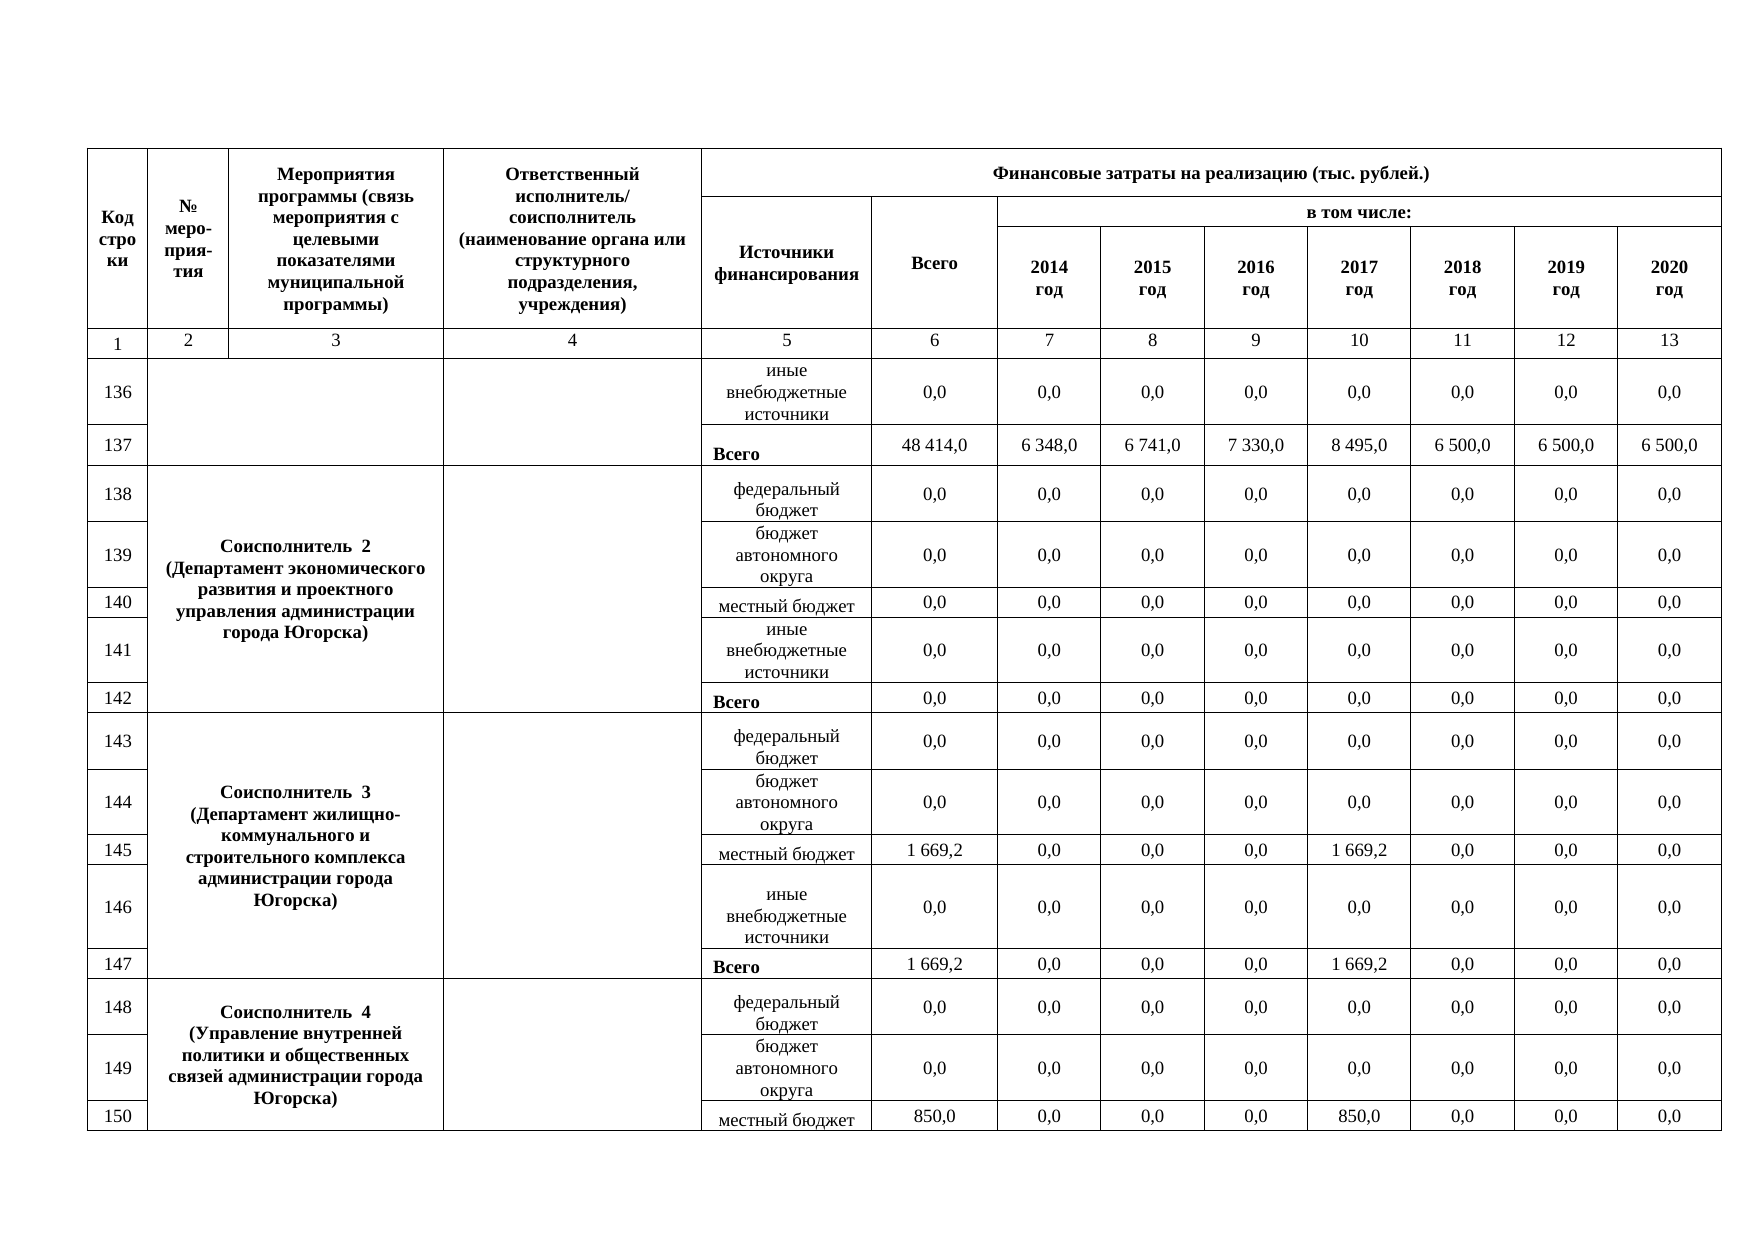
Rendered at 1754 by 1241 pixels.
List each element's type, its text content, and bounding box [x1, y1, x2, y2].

table_cell местный бюджет [702, 1101, 871, 1130]
table_cell 1 669,2 [872, 835, 997, 864]
table_cell 0,0 [1205, 1035, 1307, 1100]
table_cell 2019 год [1515, 227, 1617, 328]
table_cell 145 [88, 835, 147, 864]
table_cell 0,0 [1618, 713, 1721, 768]
table_cell 0,0 [1205, 618, 1307, 682]
table_cell 0,0 [1411, 835, 1514, 864]
table_header Мероприятия программы (связь мероприятия с целевыми показателями муниципальной программы) [229, 149, 443, 328]
table_cell 138 [88, 466, 147, 521]
table_cell 0,0 [1515, 359, 1617, 424]
table_cell 0,0 [1515, 522, 1617, 587]
table_cell 1 669,2 [1308, 949, 1410, 978]
table_cell 0,0 [872, 618, 997, 682]
table_cell 0,0 [1515, 466, 1617, 521]
table_cell 3 [229, 329, 443, 358]
table_cell Всего [702, 683, 871, 712]
table_cell 0,0 [1515, 618, 1617, 682]
table_cell 0,0 [1411, 949, 1514, 978]
table_cell 0,0 [1308, 865, 1410, 948]
table_cell 0,0 [1205, 1101, 1307, 1130]
table_cell 0,0 [1411, 1035, 1514, 1100]
table_cell 0,0 [1411, 683, 1514, 712]
table_cell 0,0 [1101, 359, 1204, 424]
table_header Финансовые затраты на реализацию (тыс. рублей.) [702, 149, 1721, 196]
table_cell 0,0 [1618, 1101, 1721, 1130]
table_cell иные внебюджетные источники [702, 865, 871, 948]
table_cell 0,0 [998, 466, 1100, 521]
table_cell 141 [88, 618, 147, 682]
table_cell 0,0 [1205, 949, 1307, 978]
table_cell 0,0 [1618, 683, 1721, 712]
table_cell 0,0 [1205, 770, 1307, 834]
table_cell 0,0 [872, 683, 997, 712]
table_cell 0,0 [1308, 713, 1410, 768]
table_cell 0,0 [1618, 618, 1721, 682]
table_cell 0,0 [1205, 683, 1307, 712]
table_cell 13 [1618, 329, 1721, 358]
table_cell [444, 713, 701, 978]
table_cell 0,0 [1205, 865, 1307, 948]
table_cell 0,0 [998, 522, 1100, 587]
table_cell 0,0 [1205, 979, 1307, 1034]
table_cell 0,0 [872, 979, 997, 1034]
table_cell 0,0 [998, 835, 1100, 864]
table_cell 6 [872, 329, 997, 358]
table_cell 9 [1205, 329, 1307, 358]
table_cell 0,0 [1618, 522, 1721, 587]
table_cell 137 [88, 425, 147, 464]
table_cell 0,0 [1101, 770, 1204, 834]
table_cell 0,0 [1205, 588, 1307, 617]
table_cell 48 414,0 [872, 425, 997, 464]
table_cell 0,0 [1618, 979, 1721, 1034]
table_cell 0,0 [872, 713, 997, 768]
table_cell Источники финансирования [702, 197, 871, 328]
table_cell 5 [702, 329, 871, 358]
table_cell 136 [88, 359, 147, 424]
table_cell 0,0 [1515, 1101, 1617, 1130]
table_cell 0,0 [1308, 618, 1410, 682]
table_cell 10 [1308, 329, 1410, 358]
table_cell 149 [88, 1035, 147, 1100]
table_cell 0,0 [998, 979, 1100, 1034]
table_cell 142 [88, 683, 147, 712]
table_cell 0,0 [1618, 835, 1721, 864]
table_cell 0,0 [872, 588, 997, 617]
table_cell 0,0 [1515, 979, 1617, 1034]
table_cell 2 [148, 329, 228, 358]
table_cell 0,0 [1308, 683, 1410, 712]
table_cell Всего [872, 197, 997, 328]
table_cell федеральный бюджет [702, 713, 871, 768]
table_cell [444, 466, 701, 712]
table_cell федеральный бюджет [702, 979, 871, 1034]
table_cell Всего [702, 425, 871, 464]
table_cell 0,0 [1411, 1101, 1514, 1130]
table_cell в том числе: [998, 197, 1721, 226]
table_cell 0,0 [1101, 835, 1204, 864]
table_cell 0,0 [1101, 949, 1204, 978]
table_cell 4 [444, 329, 701, 358]
table_cell 0,0 [1205, 359, 1307, 424]
table_cell 0,0 [998, 359, 1100, 424]
table_cell 6 500,0 [1515, 425, 1617, 464]
table_cell 0,0 [1515, 949, 1617, 978]
table_cell иные внебюджетные источники [702, 359, 871, 424]
table_cell 0,0 [1308, 522, 1410, 587]
table_cell 0,0 [1618, 1035, 1721, 1100]
table_cell 2018 год [1411, 227, 1514, 328]
table_cell 0,0 [1101, 466, 1204, 521]
table_cell бюджет автономного округа [702, 522, 871, 587]
table_cell 144 [88, 770, 147, 834]
table_cell 0,0 [1411, 979, 1514, 1034]
table_cell 7 [998, 329, 1100, 358]
table_cell 0,0 [1101, 683, 1204, 712]
table_cell 143 [88, 713, 147, 768]
table_cell 0,0 [998, 588, 1100, 617]
table_cell 2020 год [1618, 227, 1721, 328]
table_cell [444, 979, 701, 1130]
table_cell 150 [88, 1101, 147, 1130]
table_cell 2015 год [1101, 227, 1204, 328]
table_cell 0,0 [998, 1035, 1100, 1100]
table_cell 0,0 [1205, 713, 1307, 768]
table_cell 0,0 [1101, 588, 1204, 617]
table_cell Соисполнитель 3 (Департамент жилищно-коммунального и строительного комплекса администрации города Югорска) [148, 713, 443, 978]
table_cell 0,0 [1618, 865, 1721, 948]
table_cell 0,0 [1205, 522, 1307, 587]
table_cell 0,0 [1308, 770, 1410, 834]
table_cell Соисполнитель 2 (Департамент экономического развития и проектного управления администрации города Югорска) [148, 466, 443, 712]
table_header Ответственный исполнитель/ соисполнитель (наименование органа или структурного подразделения, учреждения) [444, 149, 701, 328]
table_cell 0,0 [998, 770, 1100, 834]
table_cell 0,0 [1101, 522, 1204, 587]
table_cell 0,0 [1515, 683, 1617, 712]
table_cell 0,0 [1515, 835, 1617, 864]
table_cell 1 669,2 [1308, 835, 1410, 864]
table_cell 0,0 [998, 949, 1100, 978]
table_cell 6 500,0 [1618, 425, 1721, 464]
table_cell 0,0 [872, 466, 997, 521]
table_cell 0,0 [1515, 588, 1617, 617]
table_cell 0,0 [1308, 466, 1410, 521]
table_cell 0,0 [1308, 979, 1410, 1034]
table_cell 0,0 [1308, 588, 1410, 617]
table_cell 0,0 [1411, 588, 1514, 617]
table_cell 0,0 [998, 865, 1100, 948]
table_cell 2016 год [1205, 227, 1307, 328]
table_cell 12 [1515, 329, 1617, 358]
table_cell 0,0 [1101, 865, 1204, 948]
table_cell 0,0 [872, 522, 997, 587]
table_cell 0,0 [1618, 466, 1721, 521]
table_cell 8 495,0 [1308, 425, 1410, 464]
table_cell 0,0 [1308, 1035, 1410, 1100]
table_cell 146 [88, 865, 147, 948]
table_cell 0,0 [1618, 588, 1721, 617]
table_cell 0,0 [1101, 713, 1204, 768]
table_cell местный бюджет [702, 835, 871, 864]
table_cell 0,0 [1411, 865, 1514, 948]
table_cell 0,0 [1308, 359, 1410, 424]
table_cell 140 [88, 588, 147, 617]
table_cell 8 [1101, 329, 1204, 358]
table_cell 0,0 [872, 359, 997, 424]
table_cell бюджет автономного округа [702, 770, 871, 834]
table_cell 0,0 [1618, 359, 1721, 424]
table_cell 0,0 [1515, 865, 1617, 948]
table_cell 0,0 [1205, 835, 1307, 864]
table_cell 6 741,0 [1101, 425, 1204, 464]
table_cell 2017 год [1308, 227, 1410, 328]
table_cell 0,0 [1515, 1035, 1617, 1100]
table_cell 0,0 [1411, 770, 1514, 834]
table_cell 6 348,0 [998, 425, 1100, 464]
table_cell 850,0 [1308, 1101, 1410, 1130]
table_cell Всего [702, 949, 871, 978]
table_cell 0,0 [1411, 618, 1514, 682]
table_cell 0,0 [1411, 713, 1514, 768]
table_cell 0,0 [1101, 1101, 1204, 1130]
table_cell 0,0 [1205, 466, 1307, 521]
table_cell 0,0 [998, 713, 1100, 768]
table_cell 0,0 [872, 770, 997, 834]
table_cell 139 [88, 522, 147, 587]
table_cell 1 669,2 [872, 949, 997, 978]
table_cell 0,0 [1411, 522, 1514, 587]
table_cell 6 500,0 [1411, 425, 1514, 464]
table_header № меро-прия-тия [148, 149, 228, 328]
table_cell 0,0 [1515, 713, 1617, 768]
table_cell 0,0 [1101, 1035, 1204, 1100]
table_cell иные внебюджетные источники [702, 618, 871, 682]
table_cell 0,0 [1515, 770, 1617, 834]
table_cell 147 [88, 949, 147, 978]
table_cell бюджет автономного округа [702, 1035, 871, 1100]
table_cell 148 [88, 979, 147, 1034]
table_cell 11 [1411, 329, 1514, 358]
table_cell 0,0 [1411, 359, 1514, 424]
table_cell 2014 год [998, 227, 1100, 328]
table_cell 7 330,0 [1205, 425, 1307, 464]
table_cell 0,0 [998, 683, 1100, 712]
table_cell 850,0 [872, 1101, 997, 1130]
table_cell 0,0 [1101, 618, 1204, 682]
table_cell местный бюджет [702, 588, 871, 617]
table_cell 0,0 [1618, 949, 1721, 978]
table_cell 0,0 [872, 1035, 997, 1100]
table_cell федеральный бюджет [702, 466, 871, 521]
table_cell 0,0 [1618, 770, 1721, 834]
table_cell 0,0 [998, 1101, 1100, 1130]
table_cell 0,0 [1411, 466, 1514, 521]
table_cell Соисполнитель 4 (Управление внутренней политики и общественных связей администрации города Югорска) [148, 979, 443, 1130]
table_header Код строки [88, 149, 147, 328]
table_cell 1 [88, 329, 147, 358]
table_cell 0,0 [998, 618, 1100, 682]
table_cell 0,0 [1101, 979, 1204, 1034]
table_cell 0,0 [872, 865, 997, 948]
